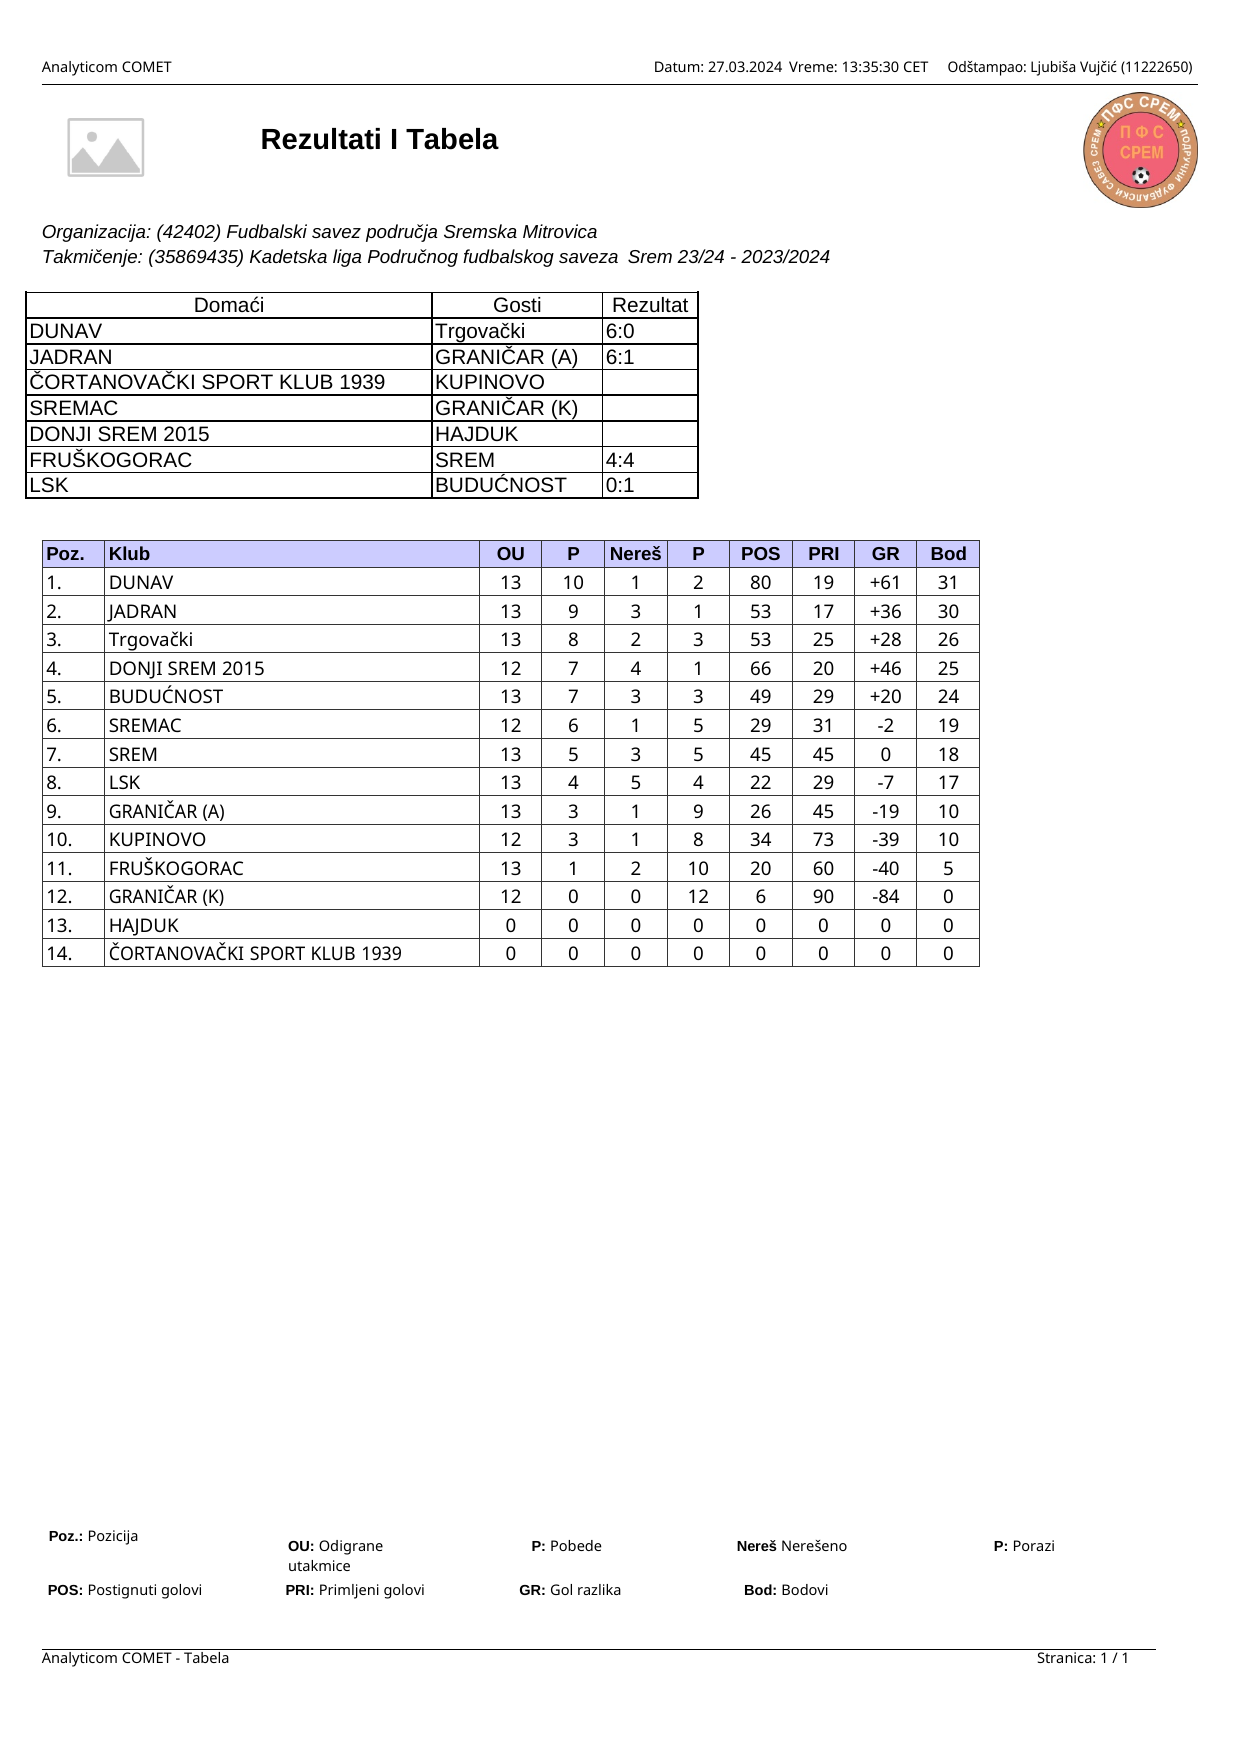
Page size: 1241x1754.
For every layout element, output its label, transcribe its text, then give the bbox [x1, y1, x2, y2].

table_cell 0 [542, 910, 604, 938]
picture [41, 92, 171, 208]
table_cell 5 [542, 739, 604, 766]
table_cell 0 [730, 939, 792, 966]
table_cell 0 [793, 939, 854, 966]
table_cell 0 [605, 910, 667, 938]
table_cell 10 [668, 853, 729, 881]
table_cell 29 [793, 682, 854, 709]
table_cell 7 [542, 682, 604, 709]
table_header Bod [917, 541, 979, 567]
table_cell 7. [43, 739, 104, 766]
table_cell GRANIČAR (K) [105, 882, 479, 909]
table_cell 26 [730, 796, 792, 823]
table_header Rezultat [603, 293, 697, 317]
table_cell 7 [542, 653, 604, 681]
table_cell DONJI SREM 2015 [105, 653, 479, 681]
table_cell 13 [480, 796, 541, 823]
text P: Pobede [531, 1536, 604, 1556]
table_cell 0 [542, 882, 604, 909]
table_cell 53 [730, 596, 792, 624]
table_cell JADRAN [105, 596, 479, 624]
table_header PRI [793, 541, 854, 567]
table_cell 3 [668, 625, 729, 652]
table_cell 1 [605, 825, 667, 852]
table_cell SREM [105, 739, 479, 766]
table_cell 12 [480, 710, 541, 738]
table_header Poz. [43, 541, 104, 567]
table_cell 12 [480, 882, 541, 909]
table_cell 6:0 [603, 319, 697, 343]
table_cell 10 [917, 825, 979, 852]
table_cell +46 [855, 653, 916, 681]
table_cell 6 [542, 710, 604, 738]
table_cell 45 [793, 739, 854, 766]
table_header GR [855, 541, 916, 567]
table_cell 13 [480, 568, 541, 595]
table_cell 9 [542, 596, 604, 624]
table_cell ČORTANOVAČKI SPORT KLUB 1939 [27, 370, 431, 394]
table_cell 6 [730, 882, 792, 909]
picture [1083, 92, 1198, 208]
table_cell LSK [105, 768, 479, 795]
table_cell DUNAV [105, 568, 479, 595]
table_cell 26 [917, 625, 979, 652]
table_cell 90 [793, 882, 854, 909]
table_cell 0 [542, 939, 604, 966]
table_cell 8. [43, 768, 104, 795]
table_cell 5 [605, 768, 667, 795]
table_cell 0 [605, 882, 667, 909]
table_cell 19 [917, 710, 979, 738]
table_cell 11. [43, 853, 104, 881]
table_cell [603, 370, 697, 394]
title Rezultati I Tabela [260, 122, 1083, 156]
table_cell 14. [43, 939, 104, 966]
table_cell +20 [855, 682, 916, 709]
table_cell BUDUĆNOST [433, 473, 602, 497]
table_cell 1 [668, 653, 729, 681]
table_cell 1 [668, 596, 729, 624]
table_header P [668, 541, 729, 567]
table_cell 25 [793, 625, 854, 652]
table_cell [603, 396, 697, 420]
table_cell 20 [793, 653, 854, 681]
table_cell 2. [43, 596, 104, 624]
table_cell 0:1 [603, 473, 697, 497]
table_cell 6:1 [603, 345, 697, 369]
table_cell 29 [730, 710, 792, 738]
table_cell 3 [542, 796, 604, 823]
table_cell 0 [917, 939, 979, 966]
table_header POS [730, 541, 792, 567]
table_cell +61 [855, 568, 916, 595]
table_cell 3 [542, 825, 604, 852]
table_cell SREMAC [105, 710, 479, 738]
table_cell [603, 422, 697, 446]
table_header Gosti [433, 293, 602, 317]
table_cell 0 [730, 910, 792, 938]
table_cell 53 [730, 625, 792, 652]
text Nereš Nerešeno [737, 1536, 849, 1556]
table_cell SREM [433, 447, 602, 472]
table_cell 66 [730, 653, 792, 681]
table_cell 1 [605, 796, 667, 823]
table_cell KUPINOVO [105, 825, 479, 852]
table_cell 12 [668, 882, 729, 909]
text Analyticom COMET - Tabela Stranica: 1 / 1 [42, 1648, 1209, 1667]
table_cell HAJDUK [105, 910, 479, 938]
table_cell 4 [542, 768, 604, 795]
table_cell Trgovački [105, 625, 479, 652]
table_cell 8 [668, 825, 729, 852]
table_cell -2 [855, 710, 916, 738]
table_cell -39 [855, 825, 916, 852]
table_cell 0 [605, 939, 667, 966]
table_cell 0 [480, 939, 541, 966]
table_cell 30 [917, 596, 979, 624]
table_cell 0 [480, 910, 541, 938]
table_cell JADRAN [27, 345, 431, 369]
table_cell GRANIČAR (A) [105, 796, 479, 823]
table_cell 2 [605, 625, 667, 652]
table_cell FRUŠKOGORAC [27, 447, 431, 472]
table_cell 17 [793, 596, 854, 624]
table_cell 29 [793, 768, 854, 795]
table_cell 0 [855, 910, 916, 938]
table_cell 13 [480, 625, 541, 652]
table_cell 8 [542, 625, 604, 652]
table_cell 31 [793, 710, 854, 738]
table_cell -84 [855, 882, 916, 909]
table_cell 31 [917, 568, 979, 595]
table_cell 73 [793, 825, 854, 852]
table_cell 10 [917, 796, 979, 823]
table_header Domaći [27, 293, 431, 317]
table_cell 45 [793, 796, 854, 823]
text POS: Postignuti golovi PRI: Primljeni golovi GR: Gol razlika Bod: Bodovi [48, 1580, 1209, 1599]
table_cell GRANIČAR (A) [433, 345, 602, 369]
table_cell 6. [43, 710, 104, 738]
table_cell 4 [605, 653, 667, 681]
text P: Porazi [994, 1536, 1209, 1556]
table_cell KUPINOVO [433, 370, 602, 394]
text Organizacija: (42402) Fudbalski savez područja Sremska Mitrovica [42, 221, 1209, 242]
table_cell 12 [480, 825, 541, 852]
table_cell -19 [855, 796, 916, 823]
table_cell 3. [43, 625, 104, 652]
table_cell 17 [917, 768, 979, 795]
table_cell 10 [542, 568, 604, 595]
table_cell 13. [43, 910, 104, 938]
table_cell SREMAC [27, 396, 431, 420]
table_cell Trgovački [433, 319, 602, 343]
table_cell ČORTANOVAČKI SPORT KLUB 1939 [105, 939, 479, 966]
table_cell 13 [480, 596, 541, 624]
table_cell 1. [43, 568, 104, 595]
table_cell 60 [793, 853, 854, 881]
text Poz.: Pozicija [48, 1526, 142, 1546]
table_header P [542, 541, 604, 567]
table_cell HAJDUK [433, 422, 602, 446]
table_header OU [480, 541, 541, 567]
text Takmičenje: (35869435) Kadetska liga Područnog fudbalskog saveza Srem 23/24 - 2023/2024 [42, 246, 1209, 267]
table_cell BUDUĆNOST [105, 682, 479, 709]
table_cell 45 [730, 739, 792, 766]
table_cell 13 [480, 682, 541, 709]
table_cell -40 [855, 853, 916, 881]
table_cell 80 [730, 568, 792, 595]
table_header Klub [105, 541, 479, 567]
table_cell 3 [668, 682, 729, 709]
table_cell 3 [605, 739, 667, 766]
table_cell DUNAV [27, 319, 431, 343]
table_cell 0 [855, 939, 916, 966]
table_cell 4. [43, 653, 104, 681]
table_cell +28 [855, 625, 916, 652]
table_cell 13 [480, 739, 541, 766]
table_cell 19 [793, 568, 854, 595]
table_cell 12. [43, 882, 104, 909]
table_cell 24 [917, 682, 979, 709]
table_cell 13 [480, 853, 541, 881]
table_cell 34 [730, 825, 792, 852]
table_cell 5 [917, 853, 979, 881]
text OU: Odigrane utakmice [288, 1536, 445, 1576]
table_cell 2 [605, 853, 667, 881]
table_cell 22 [730, 768, 792, 795]
table_cell LSK [27, 473, 431, 497]
table_cell 10. [43, 825, 104, 852]
table_cell GRANIČAR (K) [433, 396, 602, 420]
table_cell 4:4 [603, 447, 697, 472]
table_cell 0 [668, 910, 729, 938]
table_cell 9. [43, 796, 104, 823]
table_cell 4 [668, 768, 729, 795]
table_cell 3 [605, 596, 667, 624]
table_cell 13 [480, 768, 541, 795]
table_cell 9 [668, 796, 729, 823]
table_cell 25 [917, 653, 979, 681]
table_cell 1 [605, 568, 667, 595]
table_cell -7 [855, 768, 916, 795]
table_cell 1 [605, 710, 667, 738]
table_cell 0 [917, 882, 979, 909]
table_cell 0 [793, 910, 854, 938]
table_cell 3 [605, 682, 667, 709]
table_cell 0 [668, 939, 729, 966]
table_cell 5 [668, 739, 729, 766]
table_cell 5. [43, 682, 104, 709]
table_cell 2 [668, 568, 729, 595]
table_cell 0 [917, 910, 979, 938]
table_cell 18 [917, 739, 979, 766]
text Analyticom COMET Datum: 27.03.2024 Vreme: 13:35:30 CET Odštampao: Ljubiša Vujčić (11222650) [42, 57, 1209, 77]
table_header Nereš [605, 541, 667, 567]
table_cell 20 [730, 853, 792, 881]
table_cell 1 [542, 853, 604, 881]
table_cell DONJI SREM 2015 [27, 422, 431, 446]
table_cell 5 [668, 710, 729, 738]
table_cell 49 [730, 682, 792, 709]
table_cell 12 [480, 653, 541, 681]
table_cell FRUŠKOGORAC [105, 853, 479, 881]
table_cell +36 [855, 596, 916, 624]
table_cell 0 [855, 739, 916, 766]
